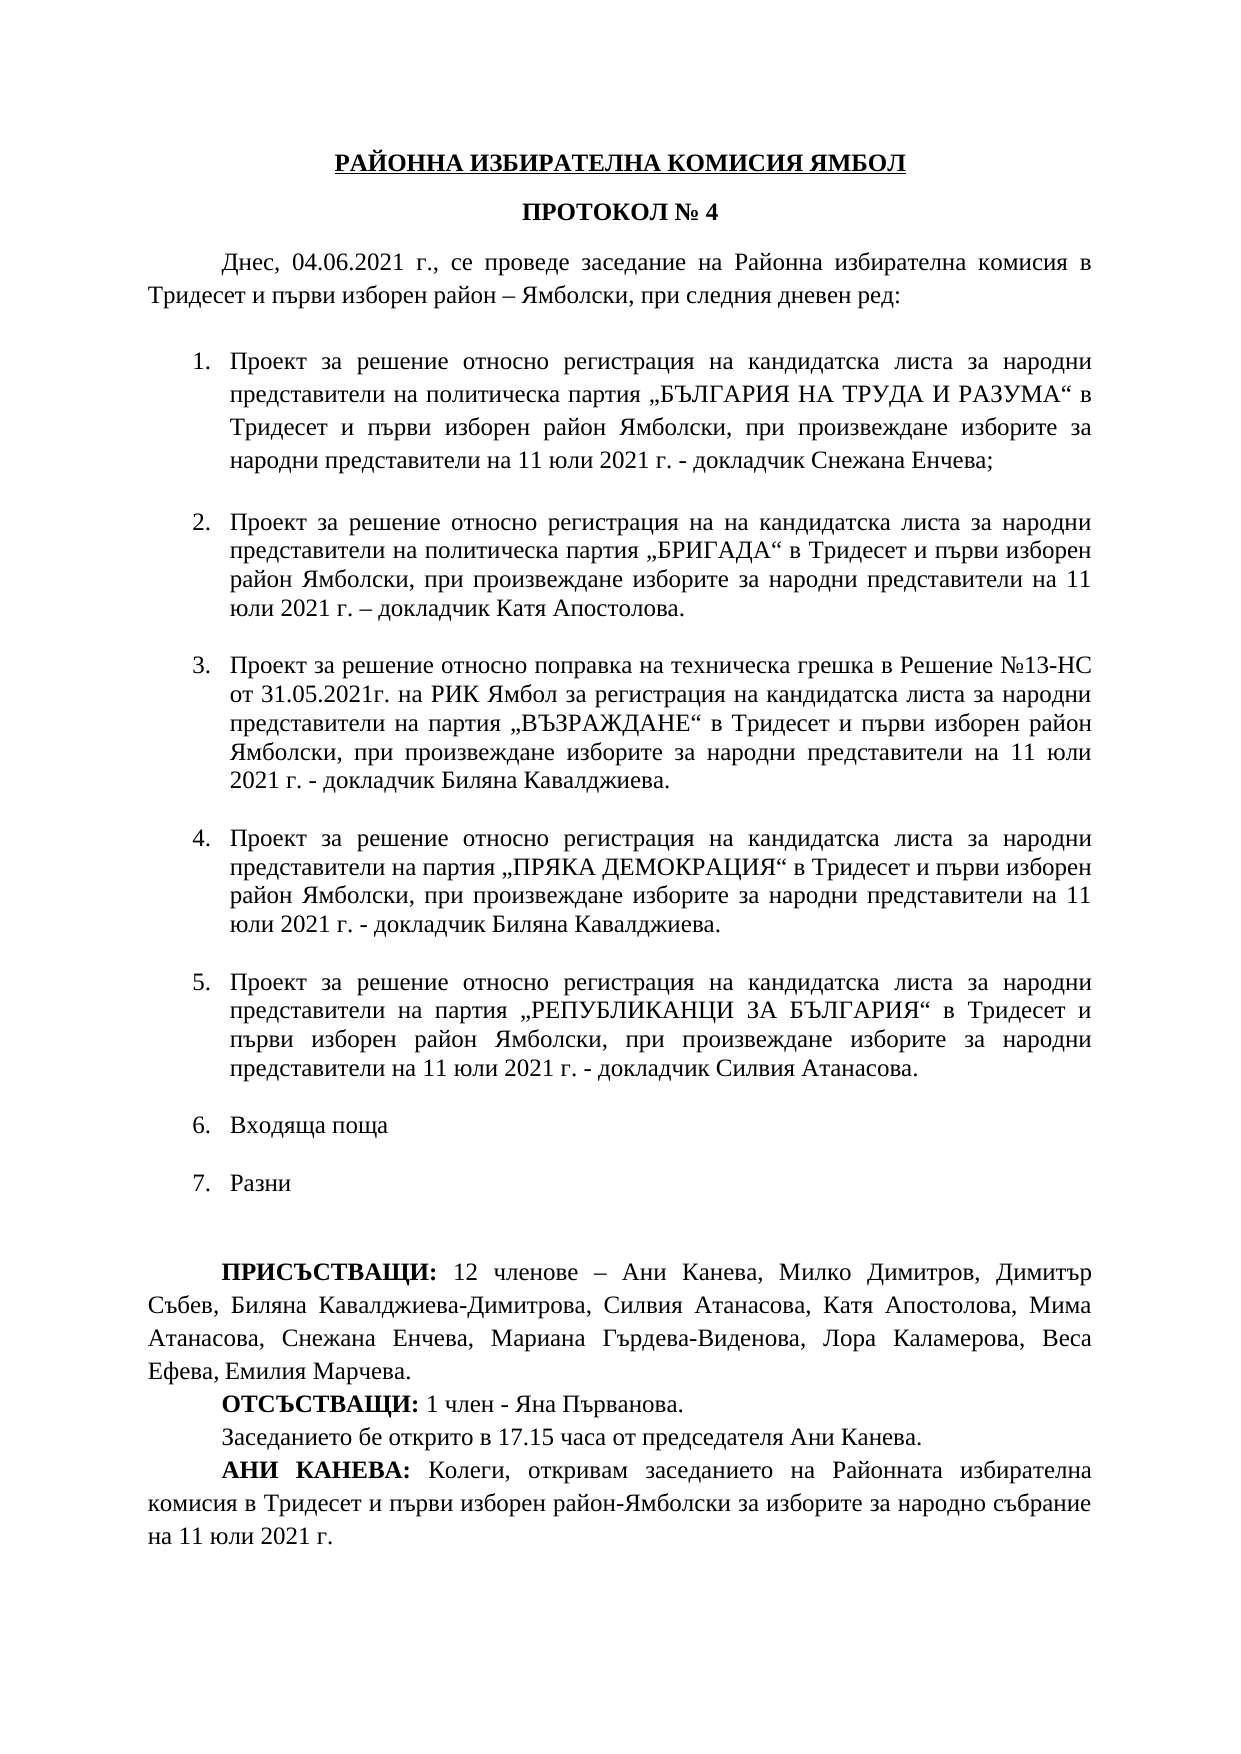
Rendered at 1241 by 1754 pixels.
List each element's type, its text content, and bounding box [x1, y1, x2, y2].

list Входяща поща [192, 1111, 1093, 1139]
list Проект за решение относно регистрация на кандидатскa листa за народни представители на партия „ПРЯКА ДЕМОКРАЦИЯ“ в Тридесет и първи изборен район Ямболски, при произвеждане изборите за народни представители на 11 юли 2021 г. - докладчик Биляна Кавалджиева. [192, 823, 1093, 938]
list Проект за решение относно регистрация на кандидатскa листa за народни представители на политическа партия „БЪЛГАРИЯ НА ТРУДА И РАЗУМА“ в Тридесет и първи изборен район Ямболски, при произвеждане изборите за народни представители на 11 юли 2021 г. - докладчик Снежана Енчева; [192, 346, 1093, 474]
text РАЙОННА ИЗБИРАТЕЛНА КОМИСИЯ ЯМБОЛ [148, 148, 1093, 176]
text ПРОТОКОЛ № 4 [148, 197, 1093, 226]
text Днес, 04.06.2021 г., се проведе заседание на Районна избирателна комисия в Тридесет и първи изборен район – Ямболски, при следния дневен ред: [148, 247, 1093, 309]
text Заседанието бе открито в 17.15 часа от председателя Ани Канева. [148, 1422, 1093, 1451]
text АНИ КАНЕВА: Колеги, откривам заседанието на Районната избирателна комисия в Тридесет и първи изборен район-Ямболски за изборите за народно събрание на 11 юли 2021 г. [148, 1455, 1093, 1550]
list Проект за решение относно регистрация на на кандидатскa листa за народни представители на политическа партия „БРИГАДА“ в Тридесет и първи изборен район Ямболски, при произвеждане изборите за народни представители на 11 юли 2021 г. – докладчик Катя Апостолова. [192, 507, 1093, 622]
list Проект за решение относно регистрация на кандидатскa листa за народни представители на партия „РЕПУБЛИКАНЦИ ЗА БЪЛГАРИЯ“ в Тридесет и първи изборен район Ямболски, при произвеждане изборите за народни представители на 11 юли 2021 г. - докладчик Силвия Атанасова. [192, 967, 1093, 1082]
text ОТСЪСТВАЩИ: 1 член - Яна Първанова. [148, 1389, 1093, 1418]
list Разни [192, 1168, 1093, 1197]
text ПРИСЪСТВАЩИ: 12 членове – Ани Канева, Милко Димитров, Димитър Събев, Биляна Кавалджиева-Димитрова, Силвия Атанасова, Катя Апостолова, Мима Атанасова, Снежана Енчева, Мариана Гърдева-Виденова, Лора Каламерова, Веса Ефева, Емилия Марчева. [148, 1257, 1093, 1385]
list Проект за решение относно поправка на техническа грешка в Решение №13-НС от 31.05.2021г. на РИК Ямбол за регистрация на кандидатскa листa за народни представители на партия „ВЪЗРАЖДАНЕ“ в Тридесет и първи изборен район Ямболски, при произвеждане изборите за народни представители на 11 юли 2021 г. - докладчик Биляна Кавалджиева. [192, 651, 1093, 794]
